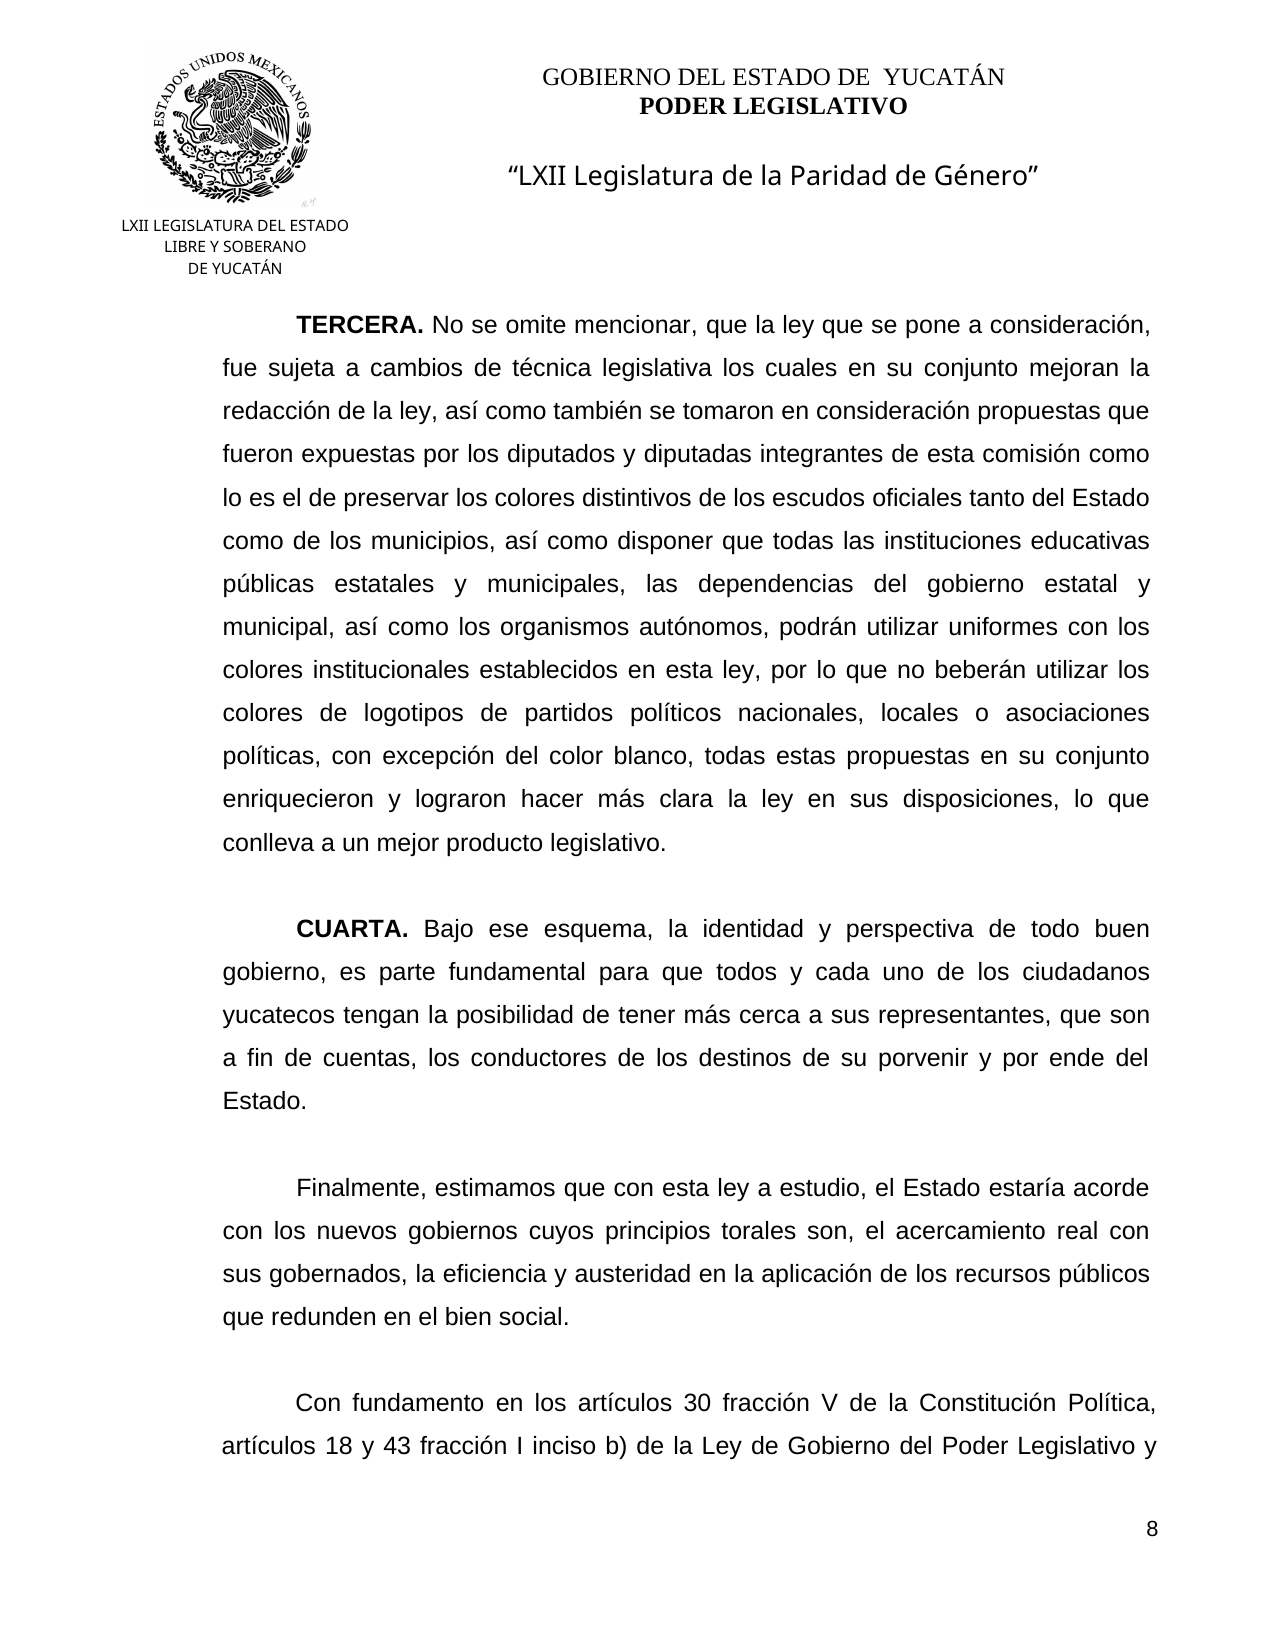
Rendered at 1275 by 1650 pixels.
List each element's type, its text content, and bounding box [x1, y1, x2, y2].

text CUARTA. Bajo ese esquema, la identidad y perspectiva de todo buen gobierno, es parte fundamental para que todos y cada uno de los ciudadanos yucatecos tengan la posibilidad de tener más cerca a sus representantes, que son a fin de cuentas, los conductores de los destinos de su porvenir y por ende del Estado. [222, 914, 1152, 1115]
text Finalmente, estimamos que con esta ley a estudio, el Estado estaría acorde con los nuevos gobiernos cuyos principios torales son, el acercamiento real con sus gobernados, la eficiencia y austeridad en la aplicación de los recursos públicos que redunden en el bien social. [222, 1173, 1152, 1331]
text TERCERA. No se omite mencionar, que la ley que se pone a consideración, fue sujeta a cambios de técnica legislativa los cuales en su conjunto mejoran la redacción de la ley, así como también se tomaron en consideración propuestas que fueron expuestas por los diputados y diputadas integrantes de esta comisión como lo es el de preservar los colores distintivos de los escudos oficiales tanto del Estado como de los municipios, así como disponer que todas las instituciones educativas públicas estatales y municipales, las dependencias del gobierno estatal y municipal, así como los organismos autónomos, podrán utilizar uniformes con los colores institucionales establecidos en esta ley, por lo que no beberán utilizar los colores de logotipos de partidos políticos nacionales, locales o asociaciones políticas, con excepción del color blanco, todas estas propuestas en su conjunto enriquecieron y lograron hacer más clara la ley en sus disposiciones, lo que conlleva a un mejor producto legislativo. [222, 310, 1152, 856]
picture [148, 42, 317, 207]
